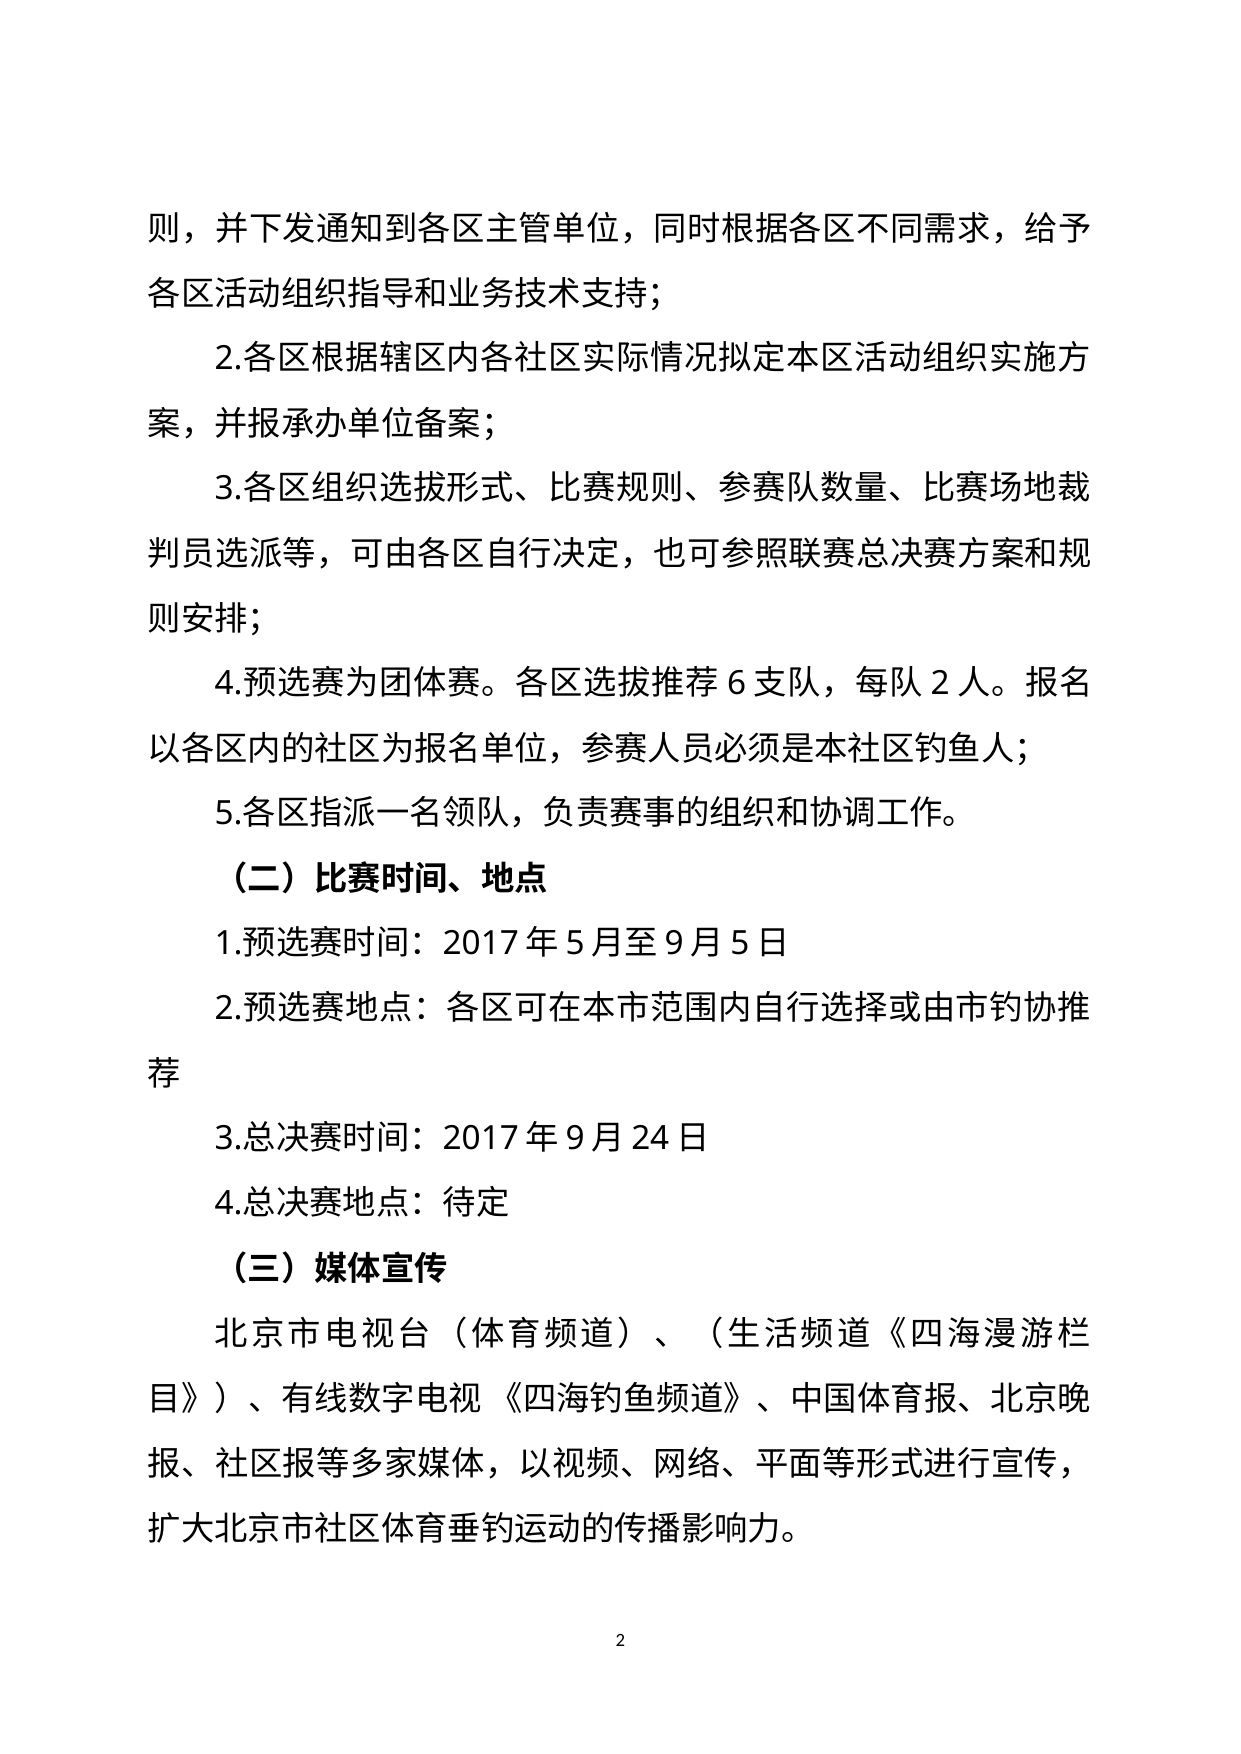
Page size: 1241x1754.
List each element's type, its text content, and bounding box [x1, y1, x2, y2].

text 3.各区组织选拔形式、比赛规则、参赛队数量、比赛场地裁判员选派等，可由各区自行决定，也可参照联赛总决赛方案和规则安排； [148, 453, 1092, 648]
text 4.预选赛为团体赛。各区选拔推荐6支队，每队2人。报名以各区内的社区为报名单位，参赛人员必须是本社区钓鱼人； [148, 648, 1092, 778]
text 3.总决赛时间：2017年9月24日 [148, 1103, 1092, 1168]
text 2.预选赛地点：各区可在本市范围内自行选择或由市钓协推荐 [148, 973, 1092, 1103]
text 2.各区根据辖区内各社区实际情况拟定本区活动组织实施方案，并报承办单位备案； [148, 323, 1092, 453]
text 5.各区指派一名领队，负责赛事的组织和协调工作。 [148, 778, 1092, 843]
text 1.预选赛时间：2017年5月至9月5日 [148, 908, 1092, 973]
text 4.总决赛地点：待定 [148, 1168, 1092, 1233]
text （二）比赛时间、地点 [148, 843, 1092, 908]
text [148, 193, 1092, 323]
text 北京市电视台（体育频道）、（生活频道《四海漫游栏目》）、有线数字电视 《四海钓鱼频道》、中国体育报、北京晚报、社区报等多家媒体，以视频、网络、平面等形式进行宣传，扩大北京市社区体育垂钓运动的传播影响力。 [148, 1298, 1092, 1558]
text （三）媒体宣传 [148, 1233, 1092, 1298]
